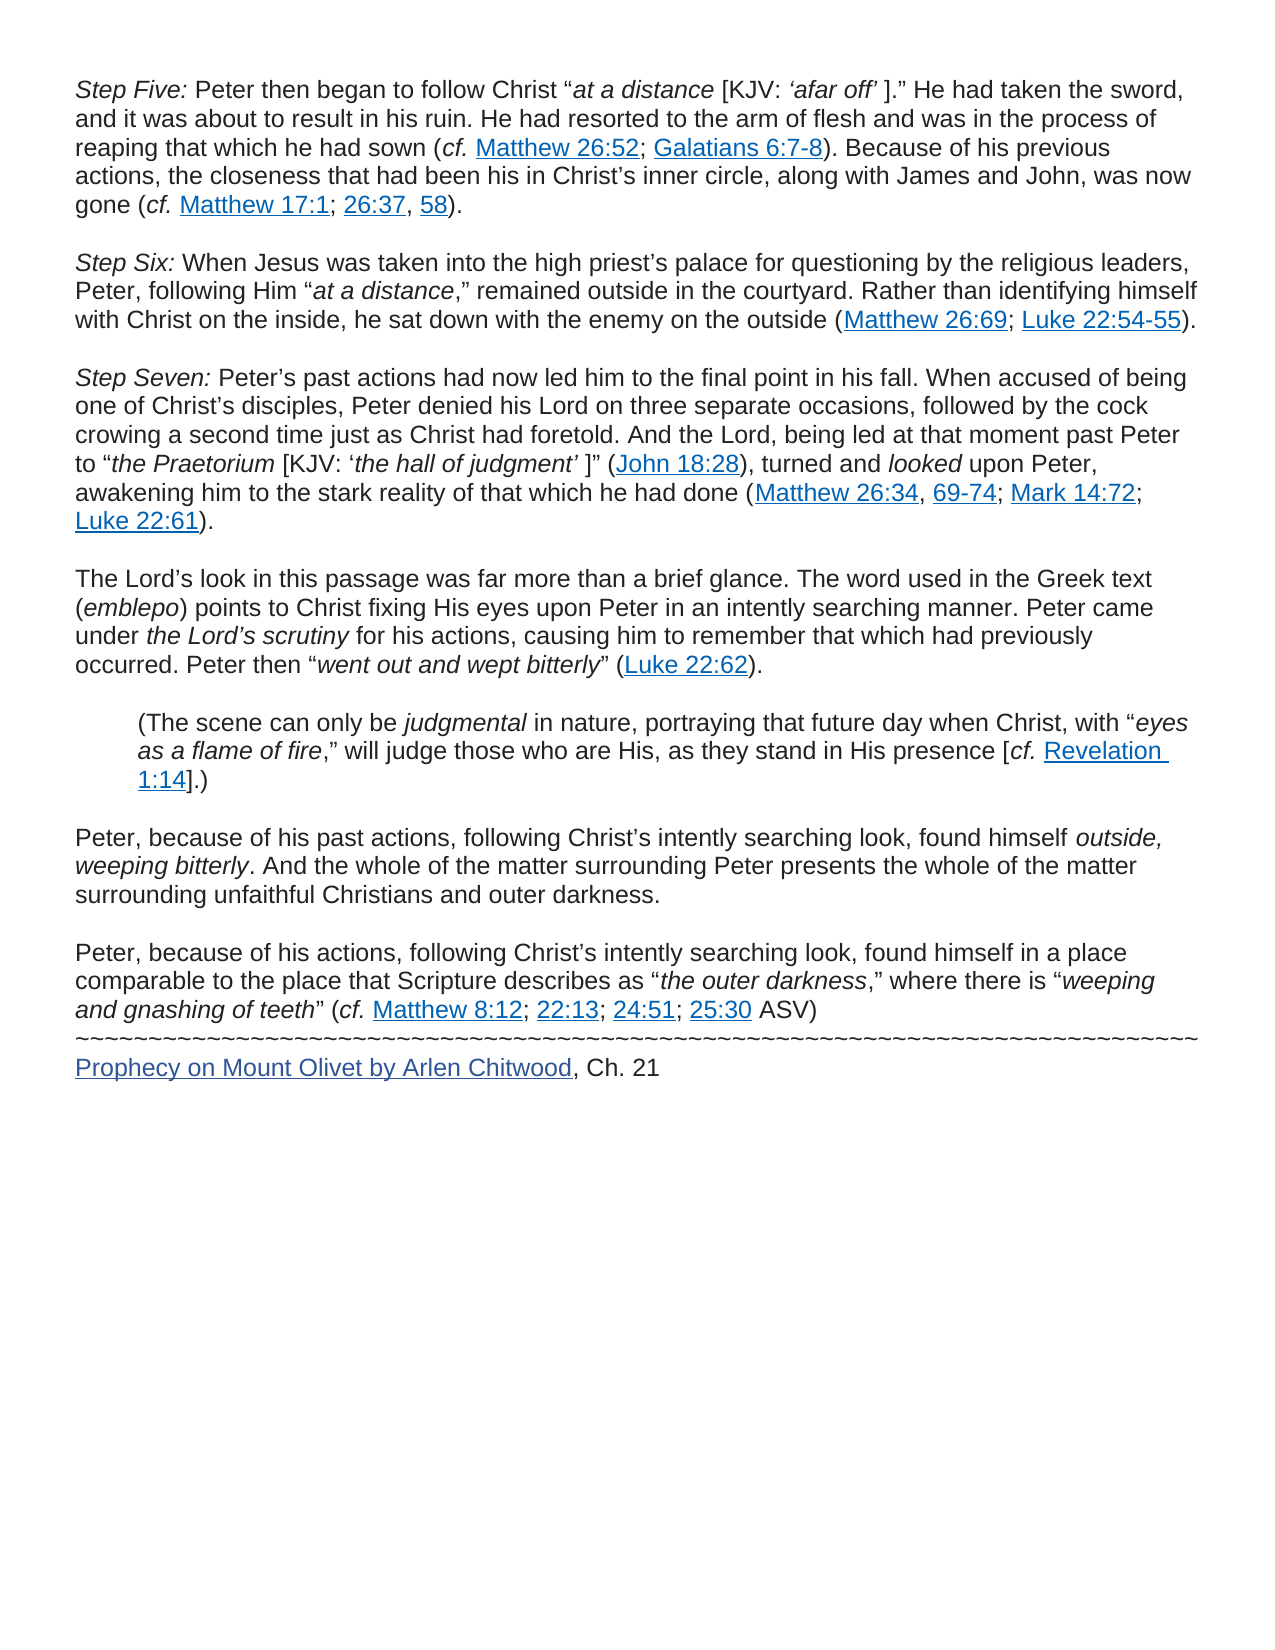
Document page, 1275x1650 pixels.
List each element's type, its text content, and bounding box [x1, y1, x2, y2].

text Peter, because of his actions, following Christ’s intently searching look, found himself in a place comparable to the place that Scripture describes as “the outer darkness,” where there is “weeping and gnashing of teeth” (cf. Matthew 8:12; 22:13; 24:51; 25:30 ASV) [75, 937, 1200, 1024]
text Peter, because of his past actions, following Christ’s intently searching look, found himself outside, weeping bitterly. And the whole of the matter surrounding Peter presents the whole of the matter surrounding unfaithful Christians and outer darkness. [75, 822, 1200, 909]
text Step Seven: Peter’s past actions had now led him to the final point in his fall. When accused of being one of Christ’s disciples, Peter denied his Lord on three separate occasions, followed by the cock crowing a second time just as Christ had foretold. And the Lord, being led at that moment past Peter to “the Praetorium [KJV: ‘the hall of judgment’ ]” (John 18:28), turned and looked upon Peter, awakening him to the stark reality of that which he had done (Matthew 26:34, 69-74; Mark 14:72; Luke 22:61). [75, 362, 1200, 535]
text The Lord’s look in this passage was far more than a brief glance. The word used in the Greek text (emblepo) points to Christ fixing His eyes upon Peter in an intently searching manner. Peter came under the Lord’s scrutiny for his actions, causing him to remember that which had previously occurred. Peter then “went out and wept bitterly” (Luke 22:62). [75, 564, 1200, 679]
text ~~~~~~~~~~~~~~~~~~~~~~~~~~~~~~~~~~~~~~~~~~~~~~~~~~~~~~~~~~~~~~~~~~~~~~~~~~~~~ [75, 1024, 1200, 1052]
text Step Five: Peter then began to follow Christ “at a distance [KJV: ‘afar off’ ].” He had taken the sword, and it was about to result in his ruin. He had resorted to the arm of flesh and was in the process of reaping that which he had sown (cf. Matthew 26:52; Galatians 6:7-8). Because of his previous actions, the closeness that had been his in Christ’s inner circle, along with James and John, was now gone (cf. Matthew 17:1; 26:37, 58). [75, 75, 1200, 219]
text Prophecy on Mount Olivet by Arlen Chitwood, Ch. 21 [75, 1052, 1200, 1081]
text (The scene can only be judgmental in nature, portraying that future day when Christ, with “eyes as a flame of fire,” will judge those who are His, as they stand in His presence [cf. Revelation 1:14].) [137, 707, 1200, 794]
text Step Six: When Jesus was taken into the high priest’s palace for questioning by the religious leaders, Peter, following Him “at a distance,” remained outside in the courtyard. Rather than identifying himself with Christ on the inside, he sat down with the enemy on the outside (Matthew 26:69; Luke 22:54-55). [75, 247, 1200, 334]
